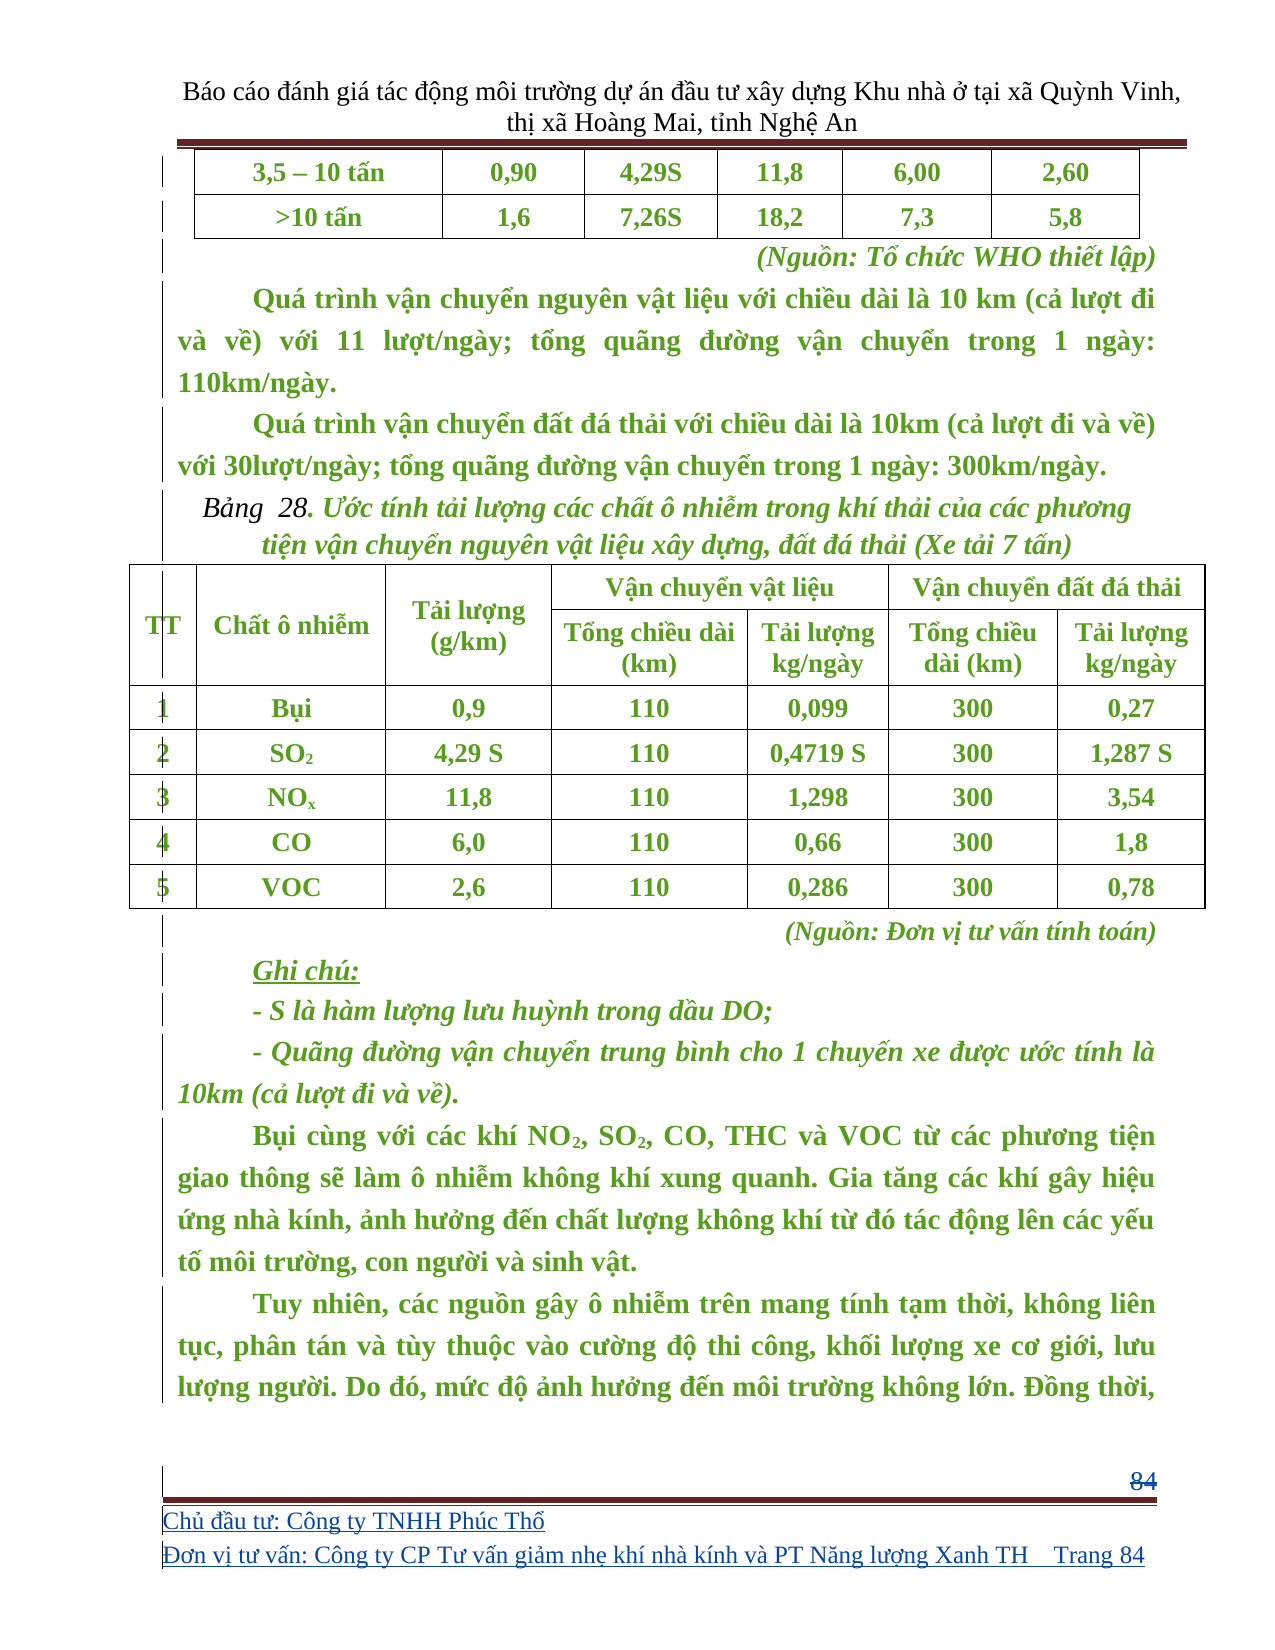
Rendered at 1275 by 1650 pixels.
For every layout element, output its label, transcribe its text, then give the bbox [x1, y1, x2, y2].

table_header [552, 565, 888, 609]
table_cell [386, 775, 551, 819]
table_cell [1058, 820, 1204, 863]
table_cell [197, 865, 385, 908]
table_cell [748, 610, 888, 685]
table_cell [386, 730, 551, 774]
text - S là hàm lượng lưu huỳnh trong dầu DO; [177, 993, 1157, 1026]
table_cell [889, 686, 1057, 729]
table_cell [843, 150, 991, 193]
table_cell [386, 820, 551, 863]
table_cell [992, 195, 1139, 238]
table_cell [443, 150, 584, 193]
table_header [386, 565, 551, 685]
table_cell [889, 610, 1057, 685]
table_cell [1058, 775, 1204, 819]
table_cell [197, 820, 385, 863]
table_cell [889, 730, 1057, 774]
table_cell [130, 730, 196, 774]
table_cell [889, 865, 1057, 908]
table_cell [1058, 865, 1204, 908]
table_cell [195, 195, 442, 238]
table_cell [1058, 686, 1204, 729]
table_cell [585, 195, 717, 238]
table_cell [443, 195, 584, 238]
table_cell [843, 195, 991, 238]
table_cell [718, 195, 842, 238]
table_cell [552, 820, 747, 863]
text Bụi cùng với các khí NO2, SO2, CO, THC và VOC từ các phương tiện giao thông sẽ làm ô nhiễm không khí xung quanh. Gia tăng các khí gây hiệu ứng nhà kính, ảnh hưởng đến chất lượng không khí từ đó tác động lên các yếu tố môi trường, con người và sinh vật. [177, 1118, 1157, 1277]
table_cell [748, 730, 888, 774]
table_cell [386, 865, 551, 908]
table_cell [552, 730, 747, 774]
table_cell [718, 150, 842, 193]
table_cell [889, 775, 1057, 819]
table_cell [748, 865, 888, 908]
text Bảng 28. Ước tính tải lượng các chất ô nhiễm trong khí thải của các phương tiện vận chuyển nguyên vật liệu xây dựng, đất đá thải (Xe tải 7 tấn) [177, 490, 1157, 561]
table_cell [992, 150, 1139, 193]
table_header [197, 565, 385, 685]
text Ghi chú: [177, 953, 1157, 986]
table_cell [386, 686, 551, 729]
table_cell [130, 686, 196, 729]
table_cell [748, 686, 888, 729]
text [177, 1286, 1157, 1403]
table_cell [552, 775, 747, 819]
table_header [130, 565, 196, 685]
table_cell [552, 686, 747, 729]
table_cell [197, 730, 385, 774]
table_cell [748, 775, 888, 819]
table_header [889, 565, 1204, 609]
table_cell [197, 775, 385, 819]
text Quá trình vận chuyển nguyên vật liệu với chiều dài là 10 km (cả lượt đi và về) với 11 lượt/ngày; tổng quãng đường vận chuyển trong 1 ngày: 110km/ngày. [177, 281, 1157, 398]
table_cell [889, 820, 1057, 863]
text - Quãng đường vận chuyển trung bình cho 1 chuyến xe được ước tính là 10km (cả lượt đi và về). [177, 1034, 1157, 1110]
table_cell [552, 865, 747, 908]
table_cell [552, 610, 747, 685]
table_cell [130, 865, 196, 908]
text (Nguồn: Tổ chức WHO thiết lập) [177, 239, 1157, 273]
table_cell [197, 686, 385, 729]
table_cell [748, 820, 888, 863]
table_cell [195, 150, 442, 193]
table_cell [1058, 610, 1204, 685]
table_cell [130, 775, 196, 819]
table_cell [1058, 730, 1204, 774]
text Quá trình vận chuyển đất đá thải với chiều dài là 10km (cả lượt đi và về) với 30lượt/ngày; tổng quãng đường vận chuyển trong 1 ngày: 300km/ngày. [177, 407, 1157, 482]
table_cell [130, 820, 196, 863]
text (Nguồn: Đơn vị tư vấn tính toán) [177, 915, 1157, 947]
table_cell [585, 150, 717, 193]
